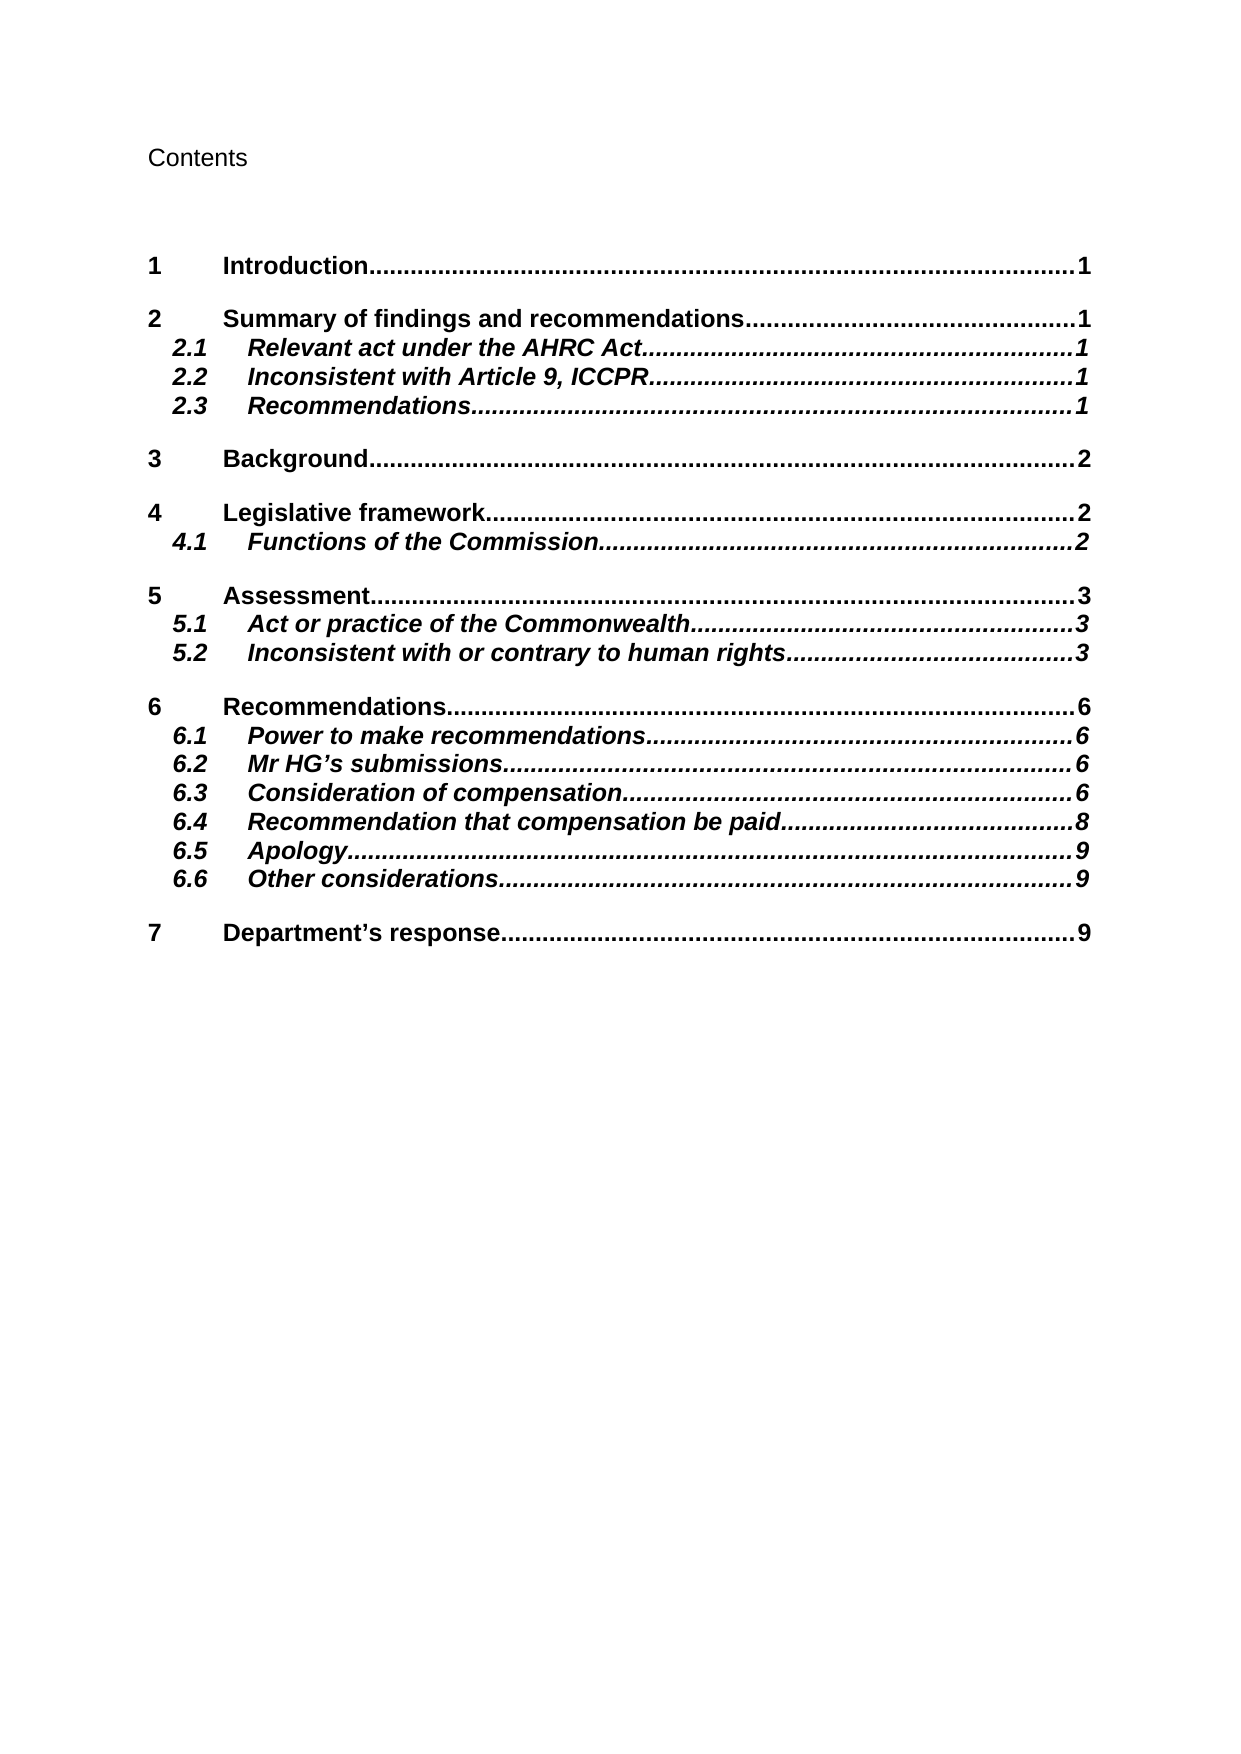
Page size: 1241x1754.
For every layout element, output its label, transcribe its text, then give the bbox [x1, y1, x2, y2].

text 2.3 Recommendations 1 [172, 391, 1092, 419]
text Contents [148, 143, 1092, 172]
text 6.4 Recommendation that compensation be paid 8 [172, 807, 1092, 836]
text 6.1 Power to make recommendations 6 [172, 721, 1092, 749]
text 6 Recommendations 6 [148, 692, 1092, 721]
text 1 Introduction 1 [148, 251, 1092, 279]
text 6.6 Other considerations 9 [172, 864, 1092, 893]
text 3 Background 2 [148, 444, 1092, 473]
text 5.1 Act or practice of the Commonwealth 3 [172, 609, 1092, 638]
text 6.3 Consideration of compensation 6 [172, 778, 1092, 807]
text 4.1 Functions of the Commission 2 [172, 527, 1092, 556]
text 2 Summary of findings and recommendations 1 [148, 304, 1092, 333]
text 5.2 Inconsistent with or contrary to human rights 3 [172, 638, 1092, 667]
text 6.5 Apology 9 [172, 836, 1092, 864]
text 4 Legislative framework 2 [148, 498, 1092, 527]
text 2.1 Relevant act under the AHRC Act 1 [172, 333, 1092, 362]
text 2.2 Inconsistent with Article 9, ICCPR 1 [172, 362, 1092, 391]
text 6.2 Mr HG’s submissions 6 [172, 749, 1092, 778]
text 7 Department’s response 9 [148, 918, 1092, 947]
text 5 Assessment 3 [148, 581, 1092, 609]
